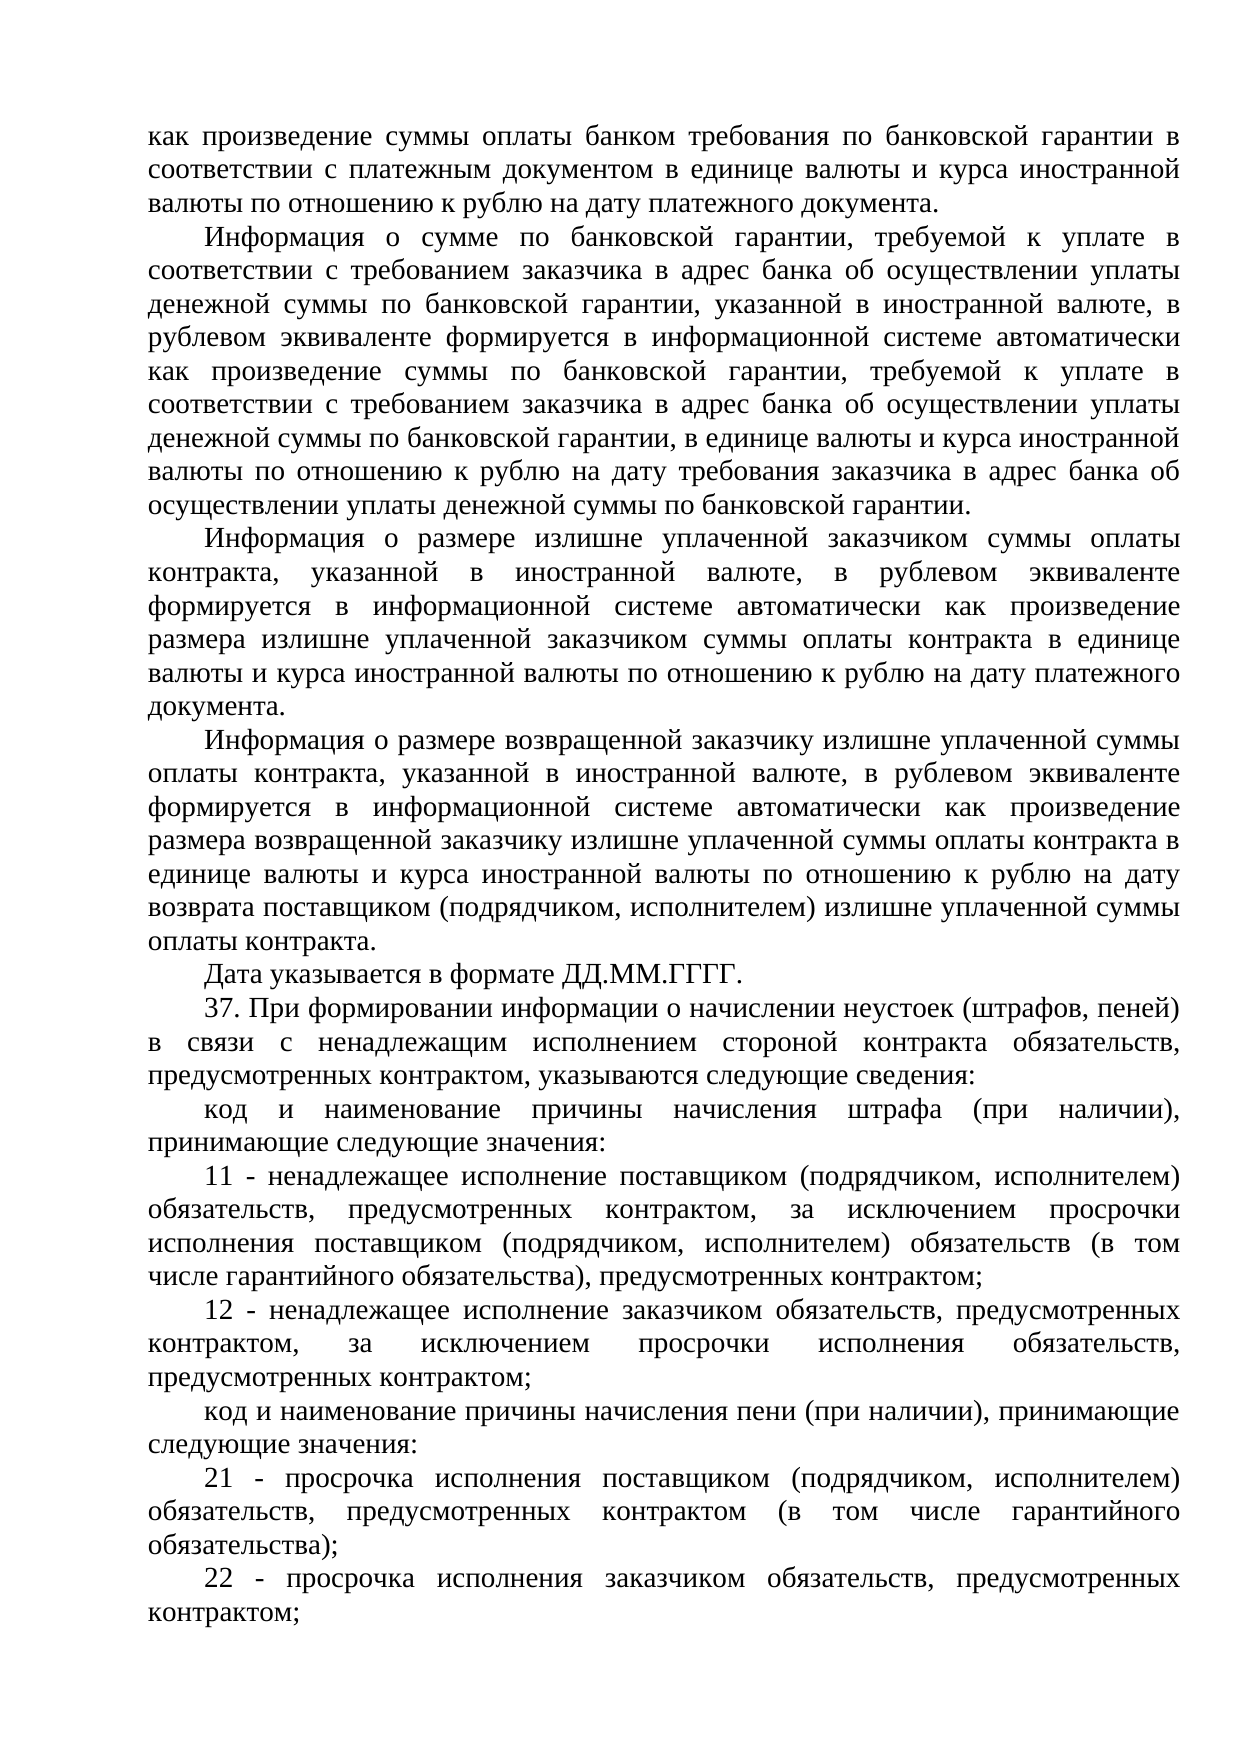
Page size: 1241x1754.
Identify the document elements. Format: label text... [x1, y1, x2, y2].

text код и наименование причины начисления штрафа (при наличии), принимающие следующие значения: [148, 1091, 1181, 1158]
text 21 - просрочка исполнения поставщиком (подрядчиком, исполнителем) обязательств, предусмотренных контрактом (в том числе гарантийного обязательства); [148, 1460, 1181, 1560]
text 11 - ненадлежащее исполнение поставщиком (подрядчиком, исполнителем) обязательств, предусмотренных контрактом, за исключением просрочки исполнения поставщиком (подрядчиком, исполнителем) обязательств (в том числе гарантийного обязательства), предусмотренных контрактом; [148, 1158, 1181, 1292]
text Дата указывается в формате ДД.ММ.ГГГГ. [148, 957, 1181, 990]
text Информация о размере излишне уплаченной заказчиком суммы оплаты контракта, указанной в иностранной валюте, в рублевом эквиваленте формируется в информационной системе автоматически как произведение размера излишне уплаченной заказчиком суммы оплаты контракта в единице валюты и курса иностранной валюты по отношению к рублю на дату платежного документа. [148, 521, 1181, 722]
text 22 - просрочка исполнения заказчиком обязательств, предусмотренных контрактом; [148, 1560, 1181, 1627]
text Информация о размере возвращенной заказчику излишне уплаченной суммы оплаты контракта, указанной в иностранной валюте, в рублевом эквиваленте формируется в информационной системе автоматически как произведение размера возвращенной заказчику излишне уплаченной суммы оплаты контракта в единице валюты и курса иностранной валюты по отношению к рублю на дату возврата поставщиком (подрядчиком, исполнителем) излишне уплаченной суммы оплаты контракта. [148, 722, 1181, 957]
text Информация о сумме по банковской гарантии, требуемой к уплате в соответствии с требованием заказчика в адрес банка об осуществлении уплаты денежной суммы по банковской гарантии, указанной в иностранной валюте, в рублевом эквиваленте формируется в информационной системе автоматически как произведение суммы по банковской гарантии, требуемой к уплате в соответствии с требованием заказчика в адрес банка об осуществлении уплаты денежной суммы по банковской гарантии, в единице валюты и курса иностранной валюты по отношению к рублю на дату требования заказчика в адрес банка об осуществлении уплаты денежной суммы по банковской гарантии. [148, 219, 1181, 521]
text 37. При формировании информации о начислении неустоек (штрафов, пеней) в связи с ненадлежащим исполнением стороной контракта обязательств, предусмотренных контрактом, указываются следующие сведения: [148, 990, 1181, 1091]
text 12 - ненадлежащее исполнение заказчиком обязательств, предусмотренных контрактом, за исключением просрочки исполнения обязательств, предусмотренных контрактом; [148, 1292, 1181, 1393]
text код и наименование причины начисления пени (при наличии), принимающие следующие значения: [148, 1393, 1181, 1460]
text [148, 118, 1181, 219]
